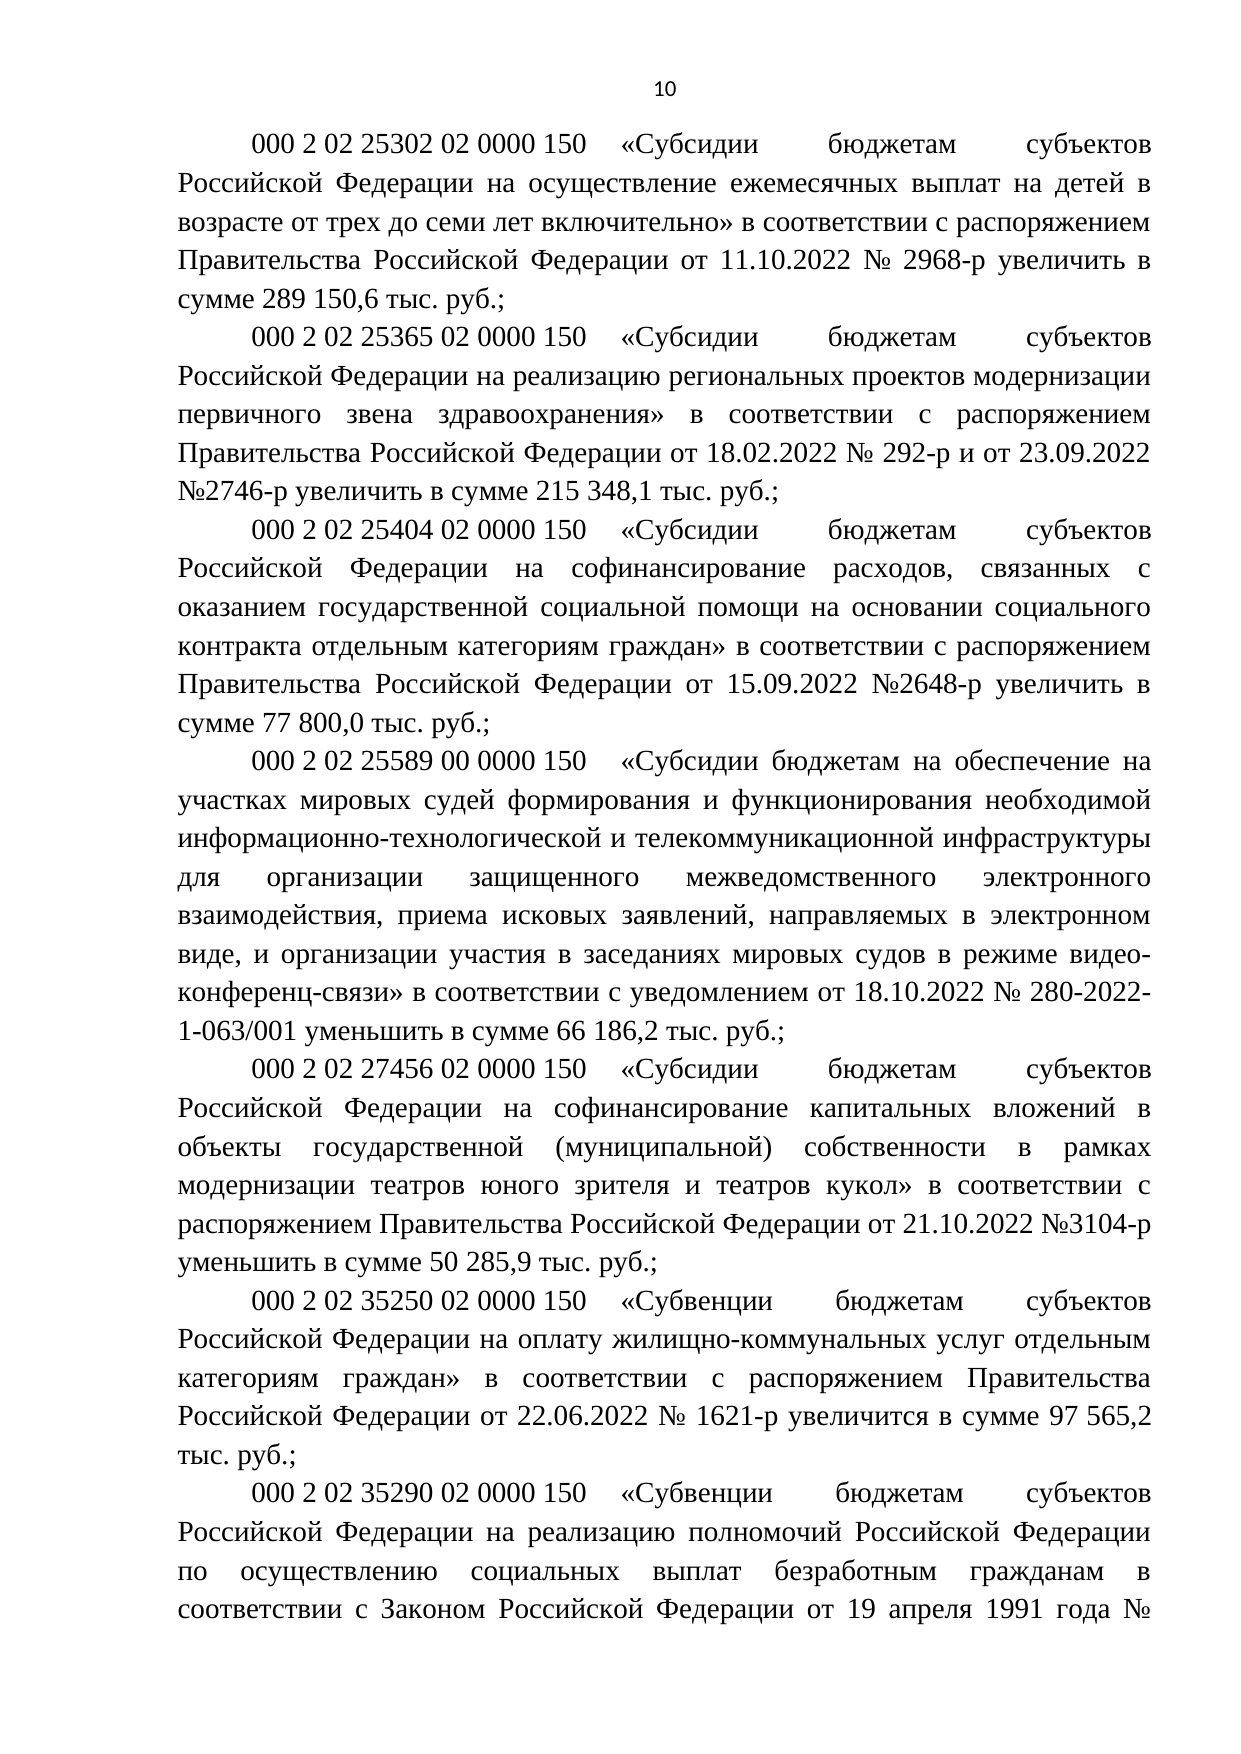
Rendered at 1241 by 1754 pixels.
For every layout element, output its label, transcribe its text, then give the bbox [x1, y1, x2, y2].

text 000 2 02 25302 02 0000 150 «Субсидии бюджетам субъектов Российской Федерации на осуществление ежемесячных выплат на детей в возрасте от трех до семи лет включительно» в соответствии с распоряжением Правительства Российской Федерации от 11.10.2022 № 2968-р увеличить в сумме 289 150,6 тыс. руб.; [177, 127, 1152, 314]
text 000 2 02 35250 02 0000 150 «Субвенции бюджетам субъектов Российской Федерации на оплату жилищно-коммунальных услуг отдельным категориям граждан» в соответствии с распоряжением Правительства Российской Федерации от 22.06.2022 № 1621-р увеличится в сумме 97 565,2 тыс. руб.; [177, 1283, 1152, 1471]
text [177, 1476, 1152, 1625]
text 000 2 02 27456 02 0000 150 «Субсидии бюджетам субъектов Российской Федерации на софинансирование капитальных вложений в объекты государственной (муниципальной) собственности в рамках модернизации театров юного зрителя и театров кукол» в соответствии с распоряжением Правительства Российской Федерации от 21.10.2022 №3104-р уменьшить в сумме 50 285,9 тыс. руб.; [177, 1052, 1152, 1278]
text 000 2 02 25365 02 0000 150 «Субсидии бюджетам субъектов Российской Федерации на реализацию региональных проектов модернизации первичного звена здравоохранения» в соответствии с распоряжением Правительства Российской Федерации от 18.02.2022 № 292-р и от 23.09.2022 №2746-р увеличить в сумме 215 348,1 тыс. руб.; [177, 319, 1152, 507]
text 000 2 02 25589 00 0000 150 «Субсидии бюджетам на обеспечение на участках мировых судей формирования и функционирования необходимой информационно-технологической и телекоммуникационной инфраструктуры для организации защищенного межведомственного электронного взаимодействия, приема исковых заявлений, направляемых в электронном виде, и организации участия в заседаниях мировых судов в режиме видео-конференц-связи» в соответствии с уведомлением от 18.10.2022 № 280-2022-1-063/001 уменьшить в сумме 66 186,2 тыс. руб.; [177, 743, 1152, 1047]
text 000 2 02 25404 02 0000 150 «Субсидии бюджетам субъектов Российской Федерации на софинансирование расходов, связанных с оказанием государственной социальной помощи на основании социального контракта отдельным категориям граждан» в соответствии с распоряжением Правительства Российской Федерации от 15.09.2022 №2648-р увеличить в сумме 77 800,0 тыс. руб.; [177, 512, 1152, 738]
